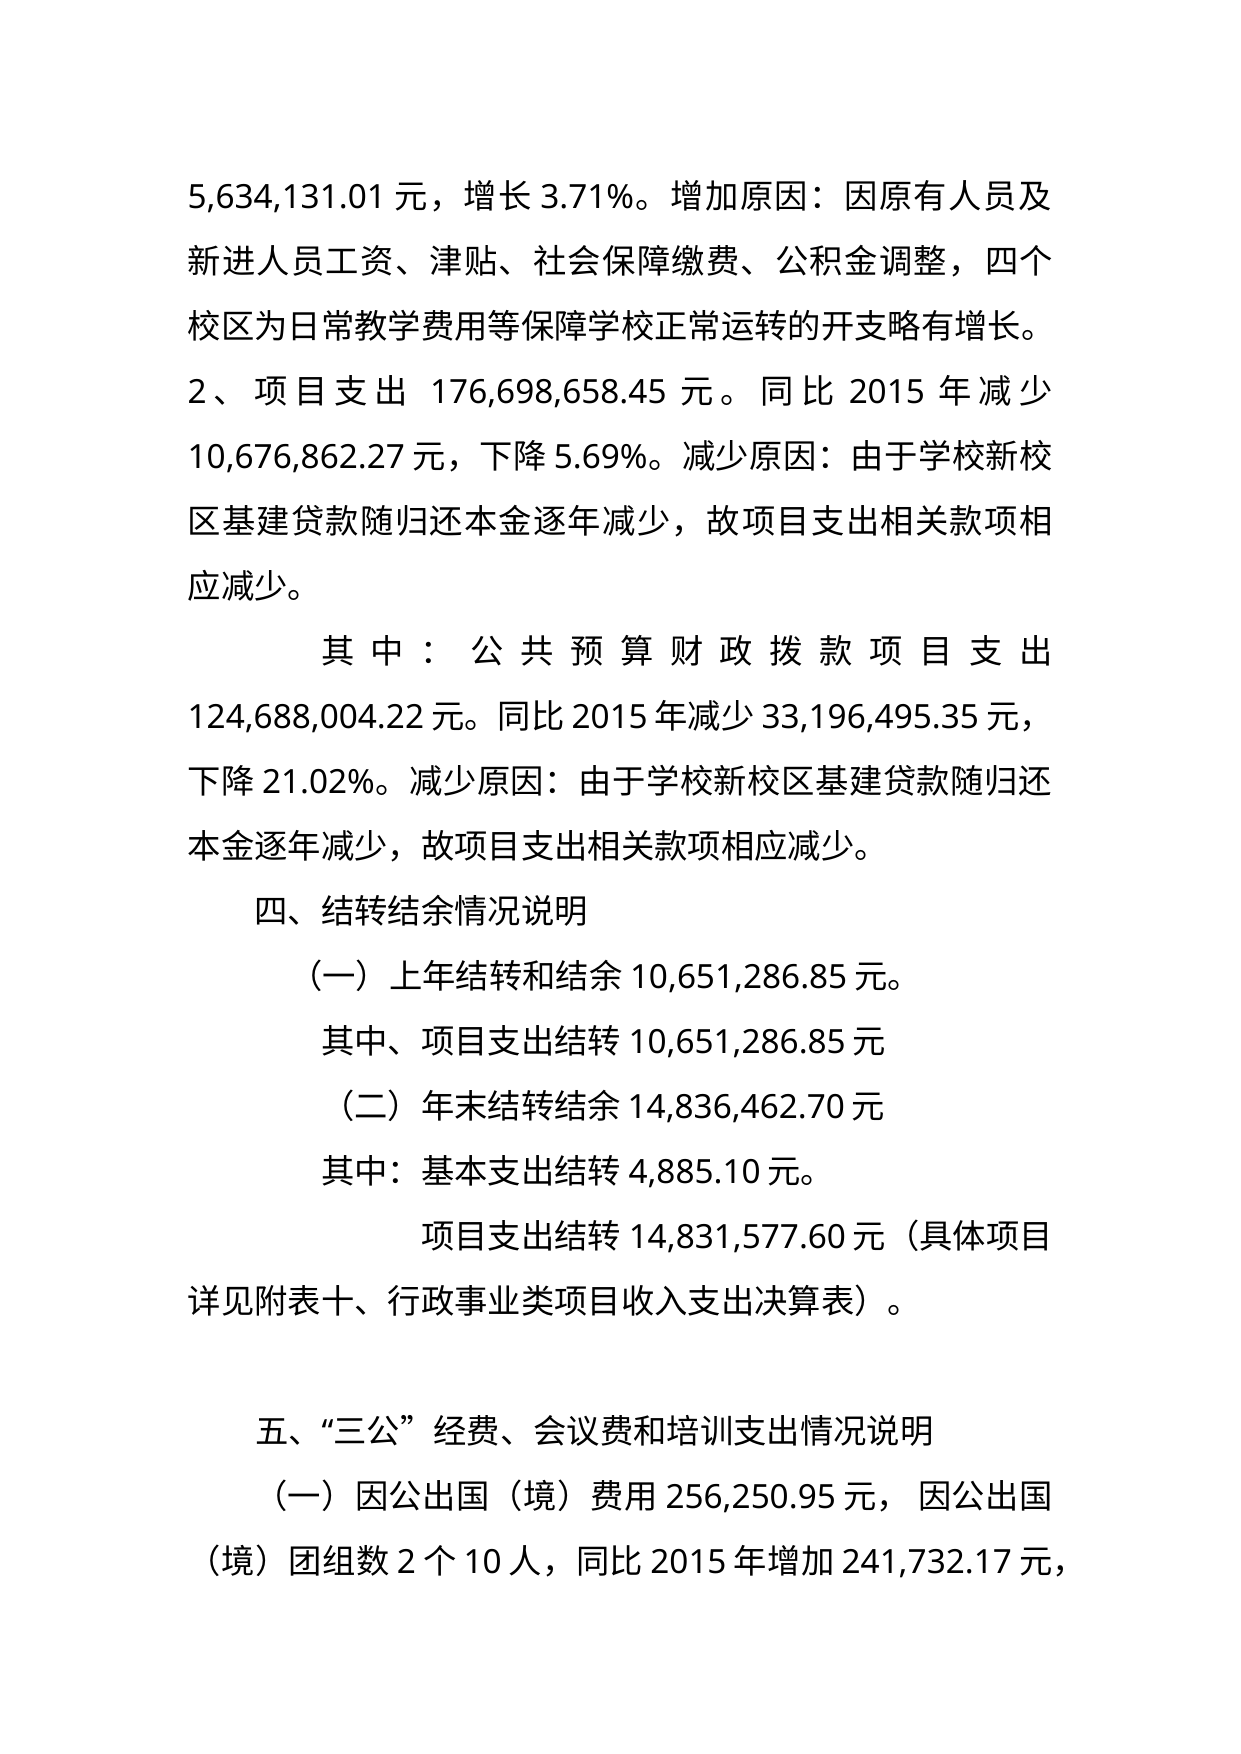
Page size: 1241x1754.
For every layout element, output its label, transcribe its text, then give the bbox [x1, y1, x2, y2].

text 其中：公共预算财政拨款项目支出 124,688,004.22元。同比2015年减少33,196,495.35元，下降21.02%。减少原因：由于学校新校区基建贷款随归还本金逐年减少，故项目支出相关款项相应减少。 [187, 617, 1053, 877]
text 其中、项目支出结转 10,651,286.85元 [187, 1007, 1053, 1072]
text 项目支出结转 14,831,577.60元（具体项目详见附表十、行政事业类项目收入支出决算表）。 [187, 1202, 1053, 1332]
list 2、项目支出 176,698,658.45元。同比2015年减少10,676,862.27元，下降5.69%。减少原因：由于学校新校区基建贷款随归还本金逐年减少，故项目支出相关款项相应减少。 [187, 357, 1053, 617]
list “三公”经费、会议费和培训支出情况说明 [187, 1397, 1053, 1462]
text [187, 1462, 1053, 1592]
text 其中：基本支出结转 4,885.10元。 [187, 1137, 1053, 1202]
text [187, 162, 1053, 357]
text 四、结转结余情况说明 [187, 877, 1053, 942]
text （二）年末结转结余14,836,462.70元 [187, 1072, 1053, 1137]
text （一）上年结转和结余 10,651,286.85元。 [187, 942, 1053, 1007]
